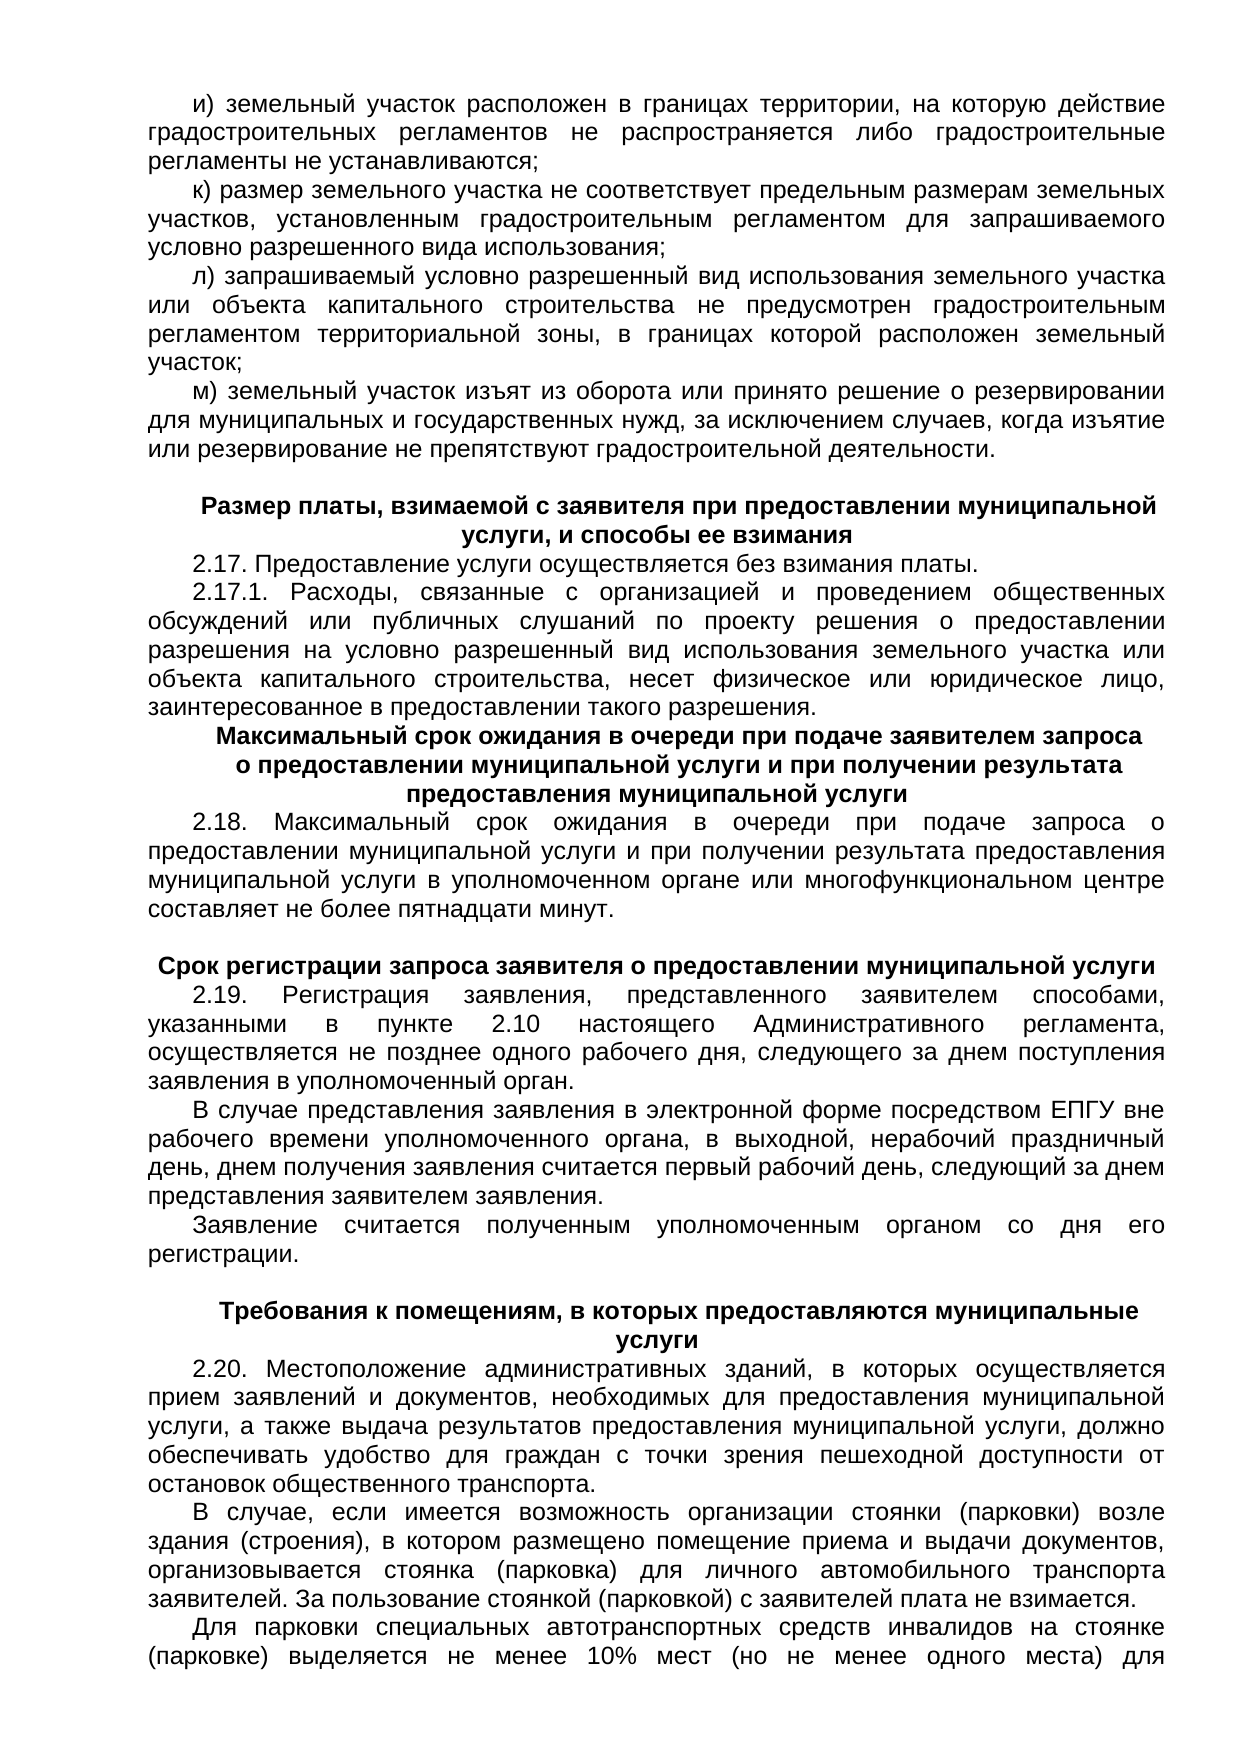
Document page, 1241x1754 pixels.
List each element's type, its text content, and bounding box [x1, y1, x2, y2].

text 2.17. Предоставление услуги осуществляется без взимания платы. [148, 549, 1166, 577]
text и) земельный участок расположен в границах территории, на которую действие градостроительных регламентов не распространяется либо градостроительные регламенты не устанавливаются; [148, 89, 1166, 175]
text Максимальный срок ожидания в очереди при подаче заявителем запроса [148, 721, 1166, 750]
text Заявление считается полученным уполномоченным органом со дня его регистрации. [148, 1210, 1166, 1267]
text л) запрашиваемый условно разрешенный вид использования земельного участка или объекта капитального строительства не предусмотрен градостроительным регламентом территориальной зоны, в границах которой расположен земельный участок; [148, 261, 1166, 376]
text Размер платы, взимаемой с заявителя при предоставлении муниципальной услуги, и способы ее взимания [148, 491, 1166, 549]
text Требования к помещениям, в которых предоставляются муниципальные услуги [148, 1296, 1166, 1354]
text В случае, если имеется возможность организации стоянки (парковки) возле здания (строения), в котором размещено помещение приема и выдачи документов, организовывается стоянка (парковка) для личного автомобильного транспорта заявителей. За пользование стоянкой (парковкой) с заявителей плата не взимается. [148, 1497, 1166, 1612]
text 2.20. Местоположение административных зданий, в которых осуществляется прием заявлений и документов, необходимых для предоставления муниципальной услуги, а также выдача результатов предоставления муниципальной услуги, должно обеспечивать удобство для граждан с точки зрения пешеходной доступности от остановок общественного транспорта. [148, 1354, 1166, 1497]
text В случае представления заявления в электронной форме посредством ЕПГУ вне рабочего времени уполномоченного органа, в выходной, нерабочий праздничный день, днем получения заявления считается первый рабочий день, следующий за днем представления заявителем заявления. [148, 1095, 1166, 1210]
text Срок регистрации запроса заявителя о предоставлении муниципальной услуги [148, 951, 1166, 980]
text 2.19. Регистрация заявления, представленного заявителем способами, указанными в пункте 2.10 настоящего Административного регламента, осуществляется не позднее одного рабочего дня, следующего за днем поступления заявления в уполномоченный орган. [148, 980, 1166, 1095]
text 2.18. Максимальный срок ожидания в очереди при подаче запроса о предоставлении муниципальной услуги и при получении результата предоставления муниципальной услуги в уполномоченном органе или многофункциональном центре составляет не более пятнадцати минут. [148, 807, 1166, 922]
text к) размер земельного участка не соответствует предельным размерам земельных участков, установленным градостроительным регламентом для запрашиваемого условно разрешенного вида использования; [148, 175, 1166, 261]
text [148, 1612, 1166, 1670]
text о предоставлении муниципальной услуги и при получении результата предоставления муниципальной услуги [148, 750, 1166, 807]
text 2.17.1. Расходы, связанные с организацией и проведением общественных обсуждений или публичных слушаний по проекту решения о предоставлении разрешения на условно разрешенный вид использования земельного участка или объекта капитального строительства, несет физическое или юридическое лицо, заинтересованное в предоставлении такого разрешения. [148, 577, 1166, 721]
text м) земельный участок изъят из оборота или принято решение о резервировании для муниципальных и государственных нужд, за исключением случаев, когда изъятие или резервирование не препятствуют градостроительной деятельности. [148, 376, 1166, 462]
